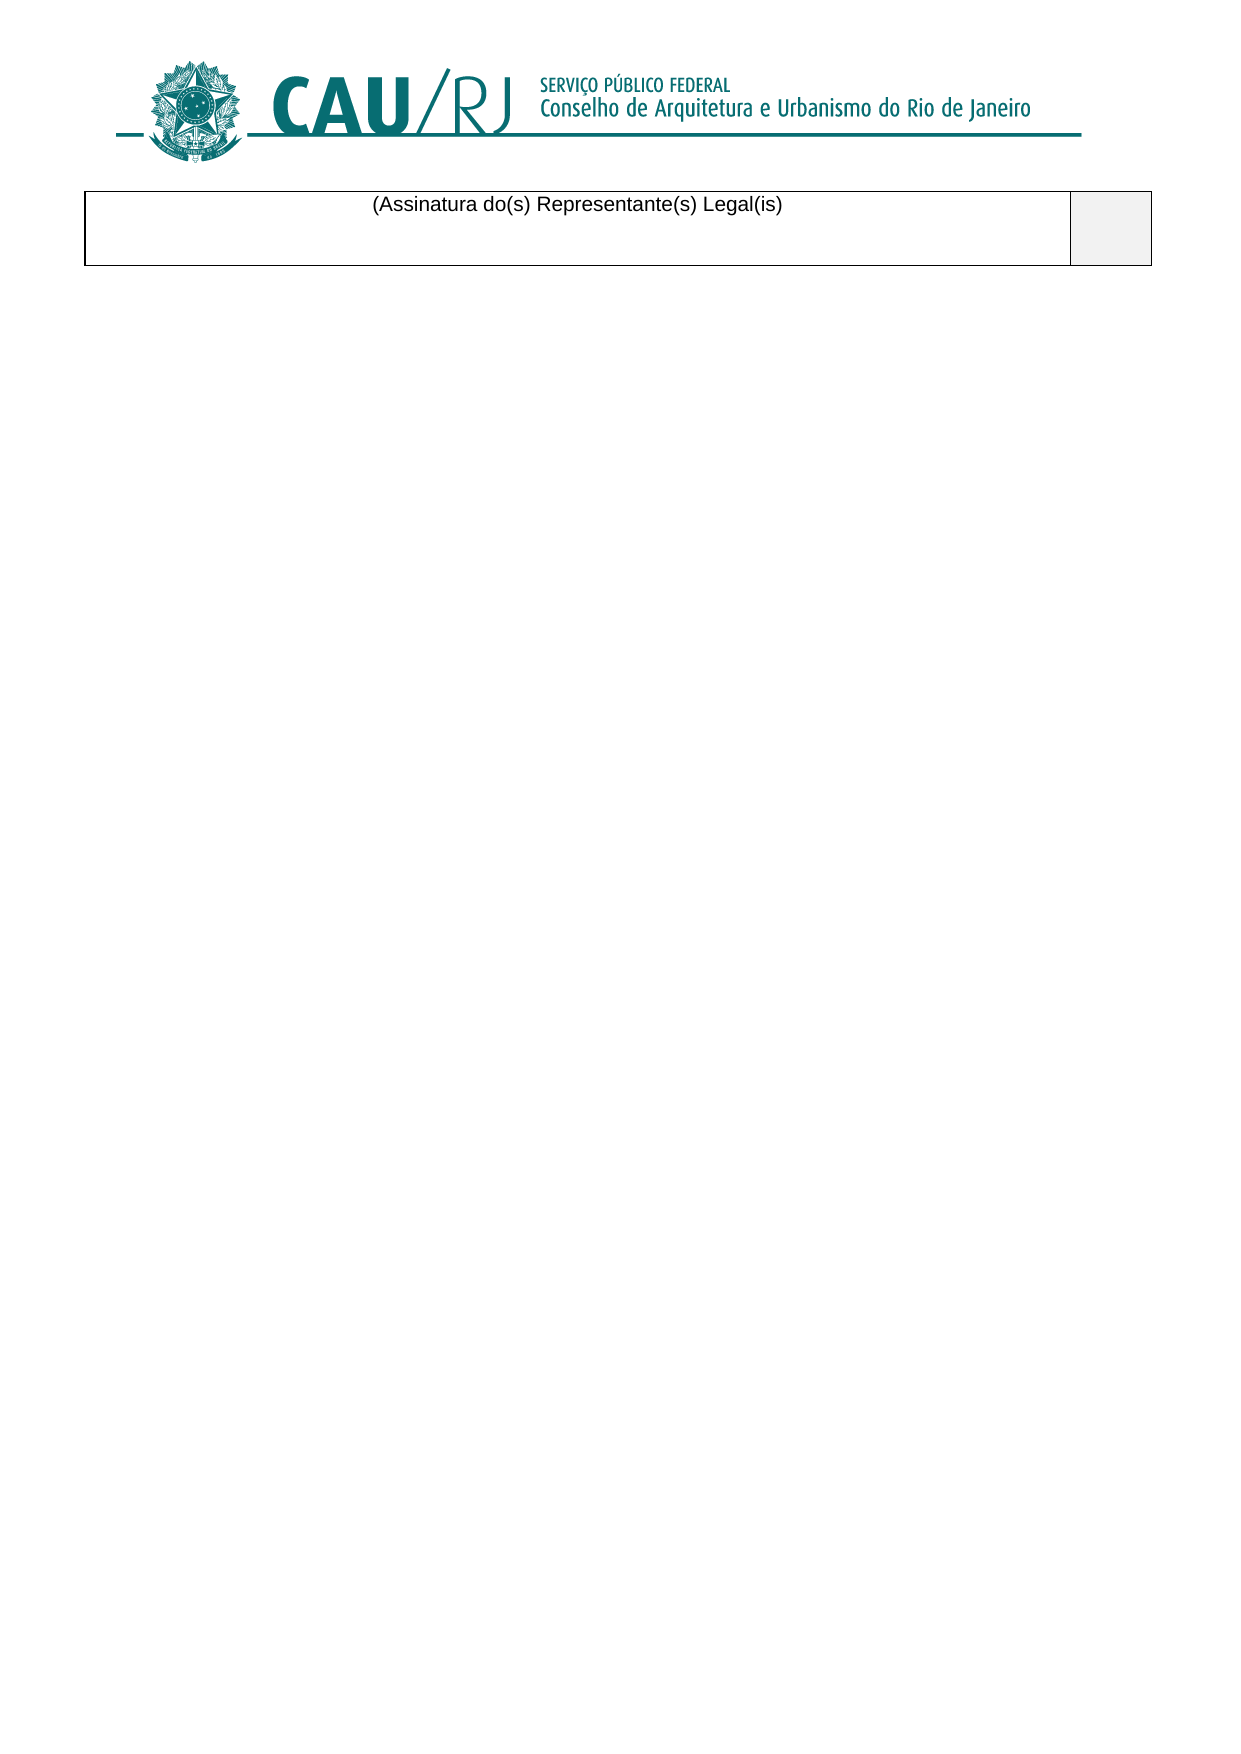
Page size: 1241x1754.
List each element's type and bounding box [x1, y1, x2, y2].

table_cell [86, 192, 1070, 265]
table_cell [1071, 192, 1151, 265]
picture [110, 31, 1086, 191]
